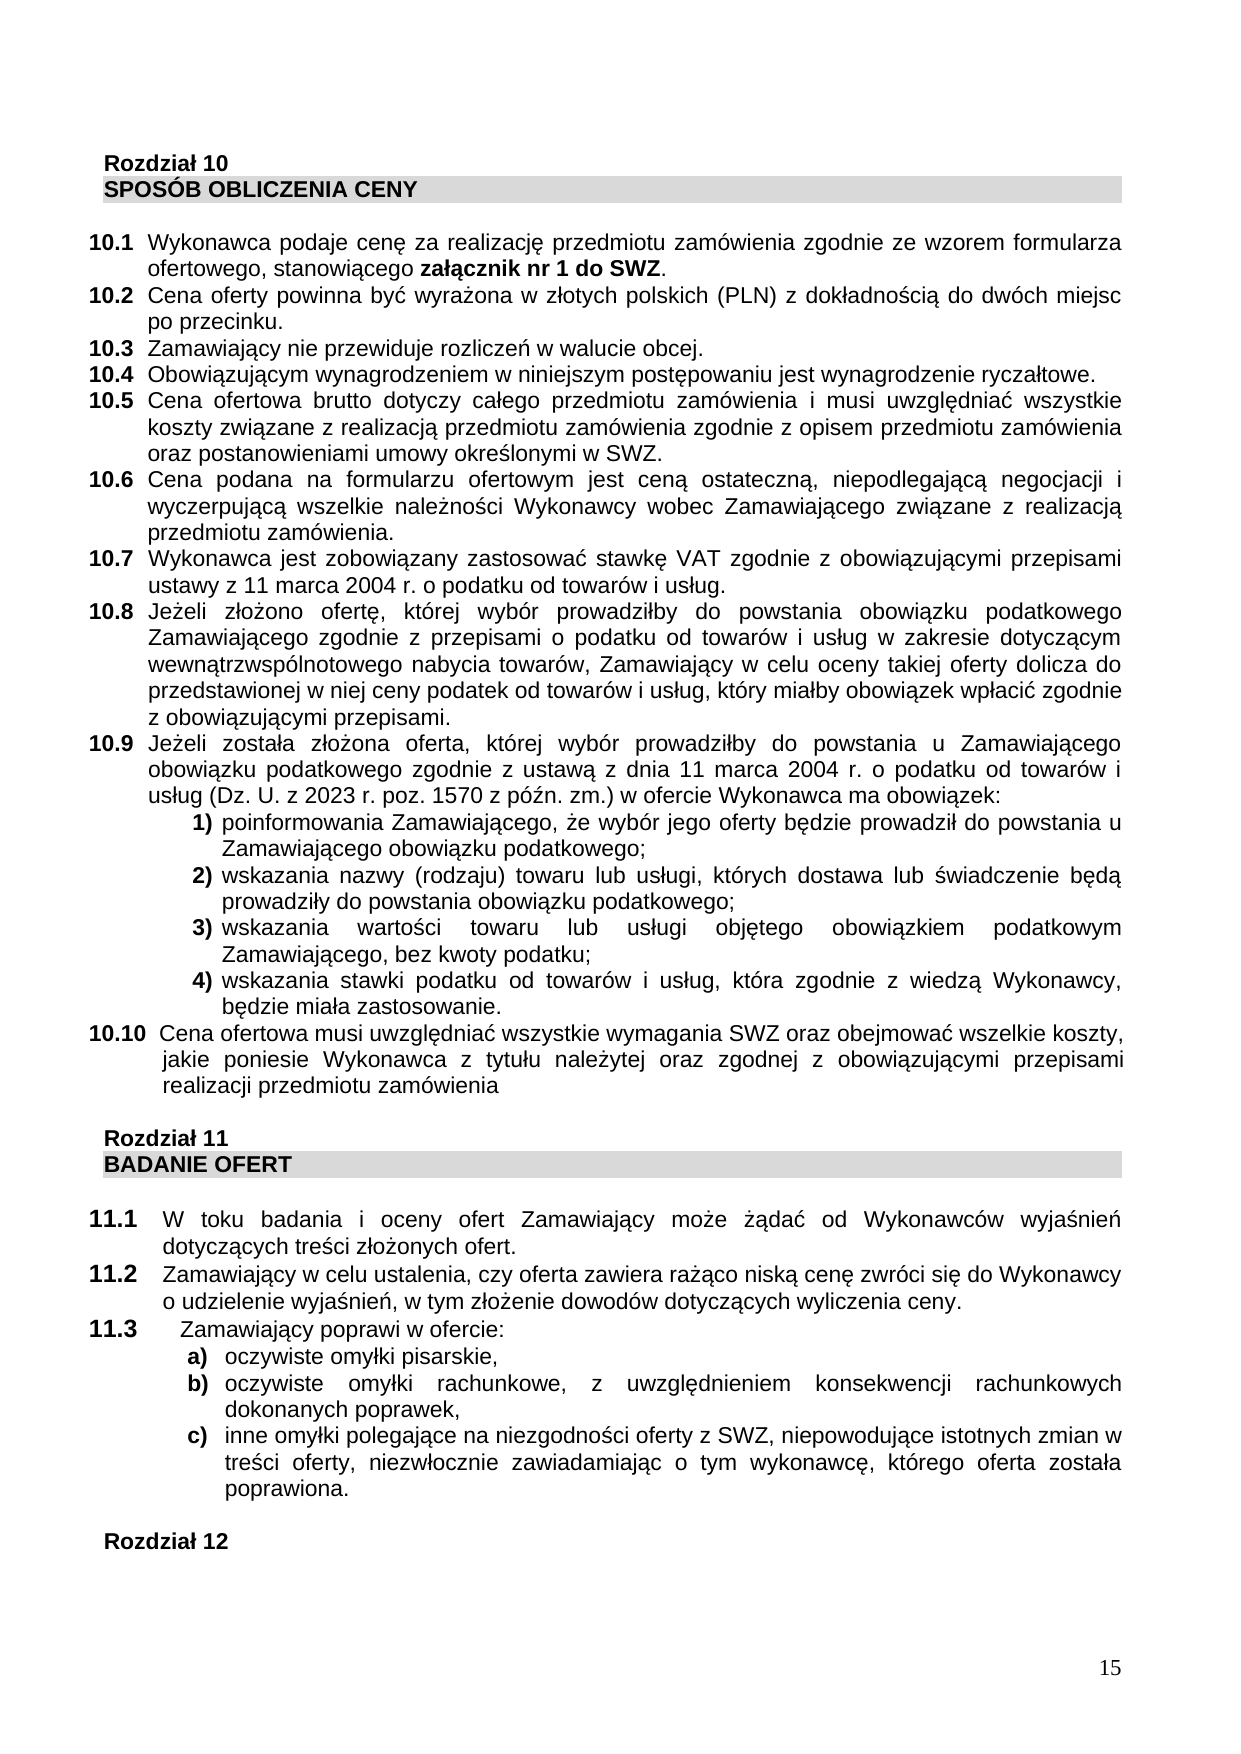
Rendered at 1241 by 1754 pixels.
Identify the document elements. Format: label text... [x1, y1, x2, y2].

list Zamawiający nie przewiduje rozliczeń w walucie obcej. [89, 334, 1122, 361]
text SPOSÓB OBLICZENIA CENY [103, 176, 1122, 203]
list Zamawiający w celu ustalenia, czy oferta zawiera rażąco niską cenę zwróci się do Wykonawcy o udzielenie wyjaśnień, w tym złożenie dowodów dotyczących wyliczenia ceny. [89, 1259, 1122, 1314]
list Cena ofertowa brutto dotyczy całego przedmiotu zamówienia i musi uwzględniać wszystkie koszty związane z realizacją przedmiotu zamówienia zgodnie z opisem przedmiotu zamówienia oraz postanowieniami umowy określonymi w SWZ. [89, 387, 1122, 466]
list oczywiste omyłki rachunkowe, z uwzględnieniem konsekwencji rachunkowych dokonanych poprawek, [187, 1369, 1122, 1422]
text 3) wskazania wartości towaru lub usługi objętego obowiązkiem podatkowym Zamawiającego, bez kwoty podatku; [192, 914, 1122, 967]
list Cena podana na formularzu ofertowym jest ceną ostateczną, niepodlegającą negocjacji i wyczerpującą wszelkie należności Wykonawcy wobec Zamawiającego związane z realizacją przedmiotu zamówienia. [89, 466, 1122, 545]
list inne omyłki polegające na niezgodności oferty z SWZ, niepowodujące istotnych zmian w treści oferty, niezwłocznie zawiadamiając o tym wykonawcę, którego oferta została poprawiona. [187, 1422, 1122, 1501]
text 10.10 Cena ofertowa musi uwzględniać wszystkie wymagania SWZ oraz obejmować wszelkie koszty, jakie poniesie Wykonawca z tytułu należytej oraz zgodnej z obowiązującymi przepisami realizacji przedmiotu zamówienia [89, 1020, 1125, 1099]
list Jeżeli została złożona oferta, której wybór prowadziłby do powstania u Zamawiającego obowiązku podatkowego zgodnie z ustawą z dnia 11 marca 2004 r. o podatku od towarów i usług (Dz. U. z 2023 r. poz. 1570 z późn. zm.) w ofercie Wykonawca ma obowiązek: [89, 730, 1122, 809]
list Obowiązującym wynagrodzeniem w niniejszym postępowaniu jest wynagrodzenie ryczałtowe. [89, 361, 1122, 387]
list Wykonawca podaje cenę za realizację przedmiotu zamówienia zgodnie ze wzorem formularza ofertowego, stanowiącego załącznik nr 1 do SWZ. [89, 229, 1122, 282]
list oczywiste omyłki pisarskie, [187, 1343, 1122, 1369]
list Cena oferty powinna być wyrażona w złotych polskich (PLN) z dokładnością do dwóch miejsc po przecinku. [89, 282, 1122, 334]
list Zamawiający poprawi w ofercie: [89, 1314, 1122, 1343]
text Rozdział 11 [103, 1125, 738, 1151]
text Rozdział 12 [103, 1528, 1121, 1554]
text 1) poinformowania Zamawiającego, że wybór jego oferty będzie prowadził do powstania u Zamawiającego obowiązku podatkowego; [192, 809, 1122, 862]
text Rozdział 10 [103, 150, 798, 176]
text BADANIE OFERT [103, 1151, 1122, 1178]
text 4) wskazania stawki podatku od towarów i usług, która zgodnie z wiedzą Wykonawcy, będzie miała zastosowanie. [192, 967, 1122, 1020]
list Wykonawca jest zobowiązany zastosować stawkę VAT zgodnie z obowiązującymi przepisami ustawy z 11 marca 2004 r. o podatku od towarów i usług. [89, 545, 1122, 598]
list Jeżeli złożono ofertę, której wybór prowadziłby do powstania obowiązku podatkowego Zamawiającego zgodnie z przepisami o podatku od towarów i usług w zakresie dotyczącym wewnątrzwspólnotowego nabycia towarów, Zamawiający w celu oceny takiej oferty dolicza do przedstawionej w niej ceny podatek od towarów i usług, który miałby obowiązek wpłacić zgodnie z obowiązującymi przepisami. [89, 598, 1122, 730]
list W toku badania i oceny ofert Zamawiający może żądać od Wykonawców wyjaśnień dotyczących treści złożonych ofert. [89, 1204, 1122, 1259]
text 2) wskazania nazwy (rodzaju) towaru lub usługi, których dostawa lub świadczenie będą prowadziły do powstania obowiązku podatkowego; [192, 862, 1122, 914]
